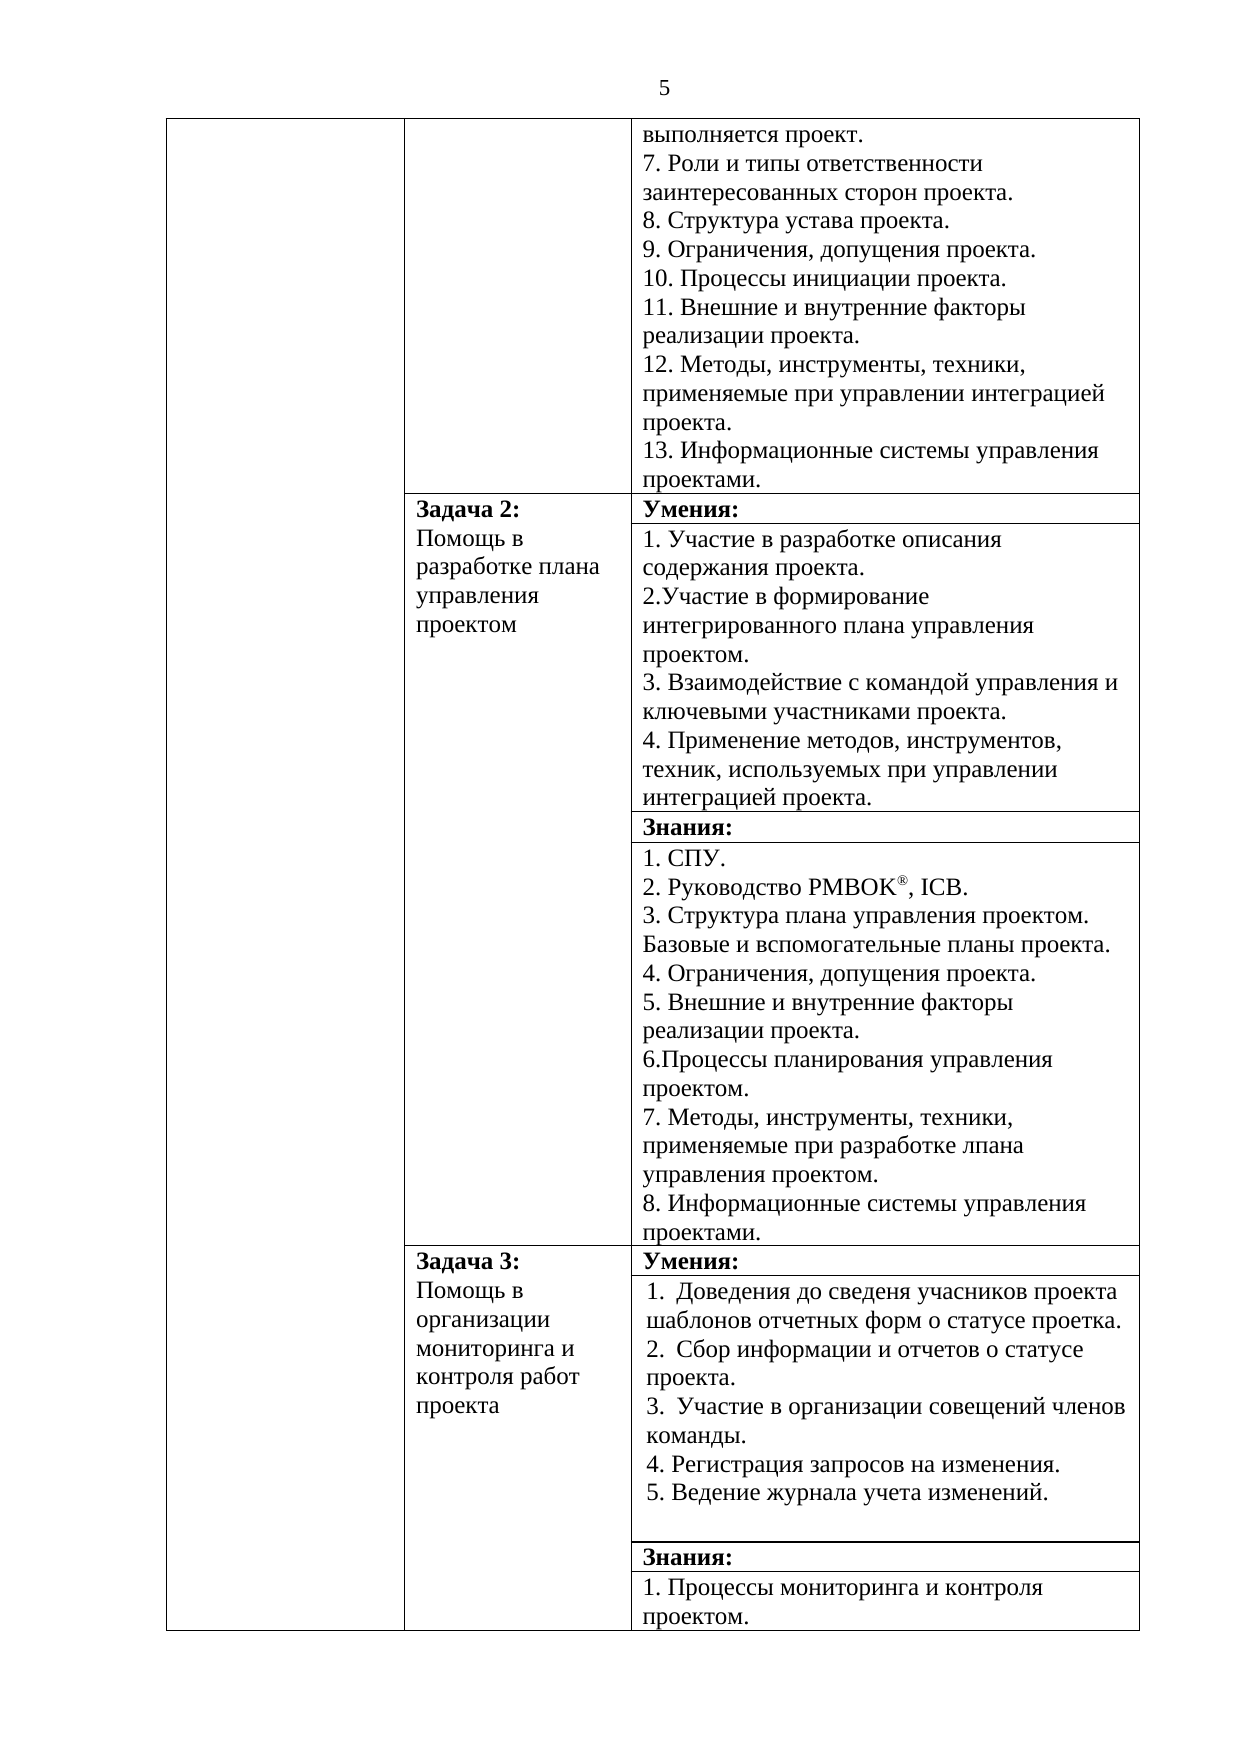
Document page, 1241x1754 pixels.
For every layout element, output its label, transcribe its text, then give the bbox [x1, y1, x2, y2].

table_cell Умения: [632, 1246, 1139, 1275]
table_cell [632, 119, 1139, 493]
table_cell Участие в разработке описания содержания проекта. Участие в формирование интегрированного плана управления проектом. Взаимодействие с командой управления и ключевыми участниками проекта. Применение методов, инструментов, техник, используемых при управлении интеграцией проекта. [632, 524, 1139, 811]
table_cell Знания: [632, 1543, 1139, 1571]
table_cell Задача 2: Помощь в разработке плана управления проектом [405, 494, 631, 1245]
table_cell СПУ. Руководство PMBOK®, ICB. Структура плана управления проектом. Базовые и вспомогательные планы проекта. Ограничения, допущения проекта. Внешние и внутренние факторы реализации проекта. Процессы планирования управления проектом. Методы, инструменты, техники, применяемые при разработке лпана управления проектом. Информационные системы управления проектами. [632, 843, 1139, 1245]
table_cell Доведения до сведеня учасников проекта шаблонов отчетных форм о статусе проетка. Сбор информации и отчетов о статусе проекта. Участие в организации совещений членов команды. 4. Регистрация запросов на изменения. 5. Ведение журнала учета изменений. [632, 1276, 1139, 1541]
table_cell Знания: [632, 812, 1139, 842]
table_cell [632, 1572, 1139, 1630]
table_cell Умения: [632, 494, 1139, 523]
table_cell Задача 3: Помощь в организации мониторинга и контроля работ проекта [405, 1246, 631, 1630]
